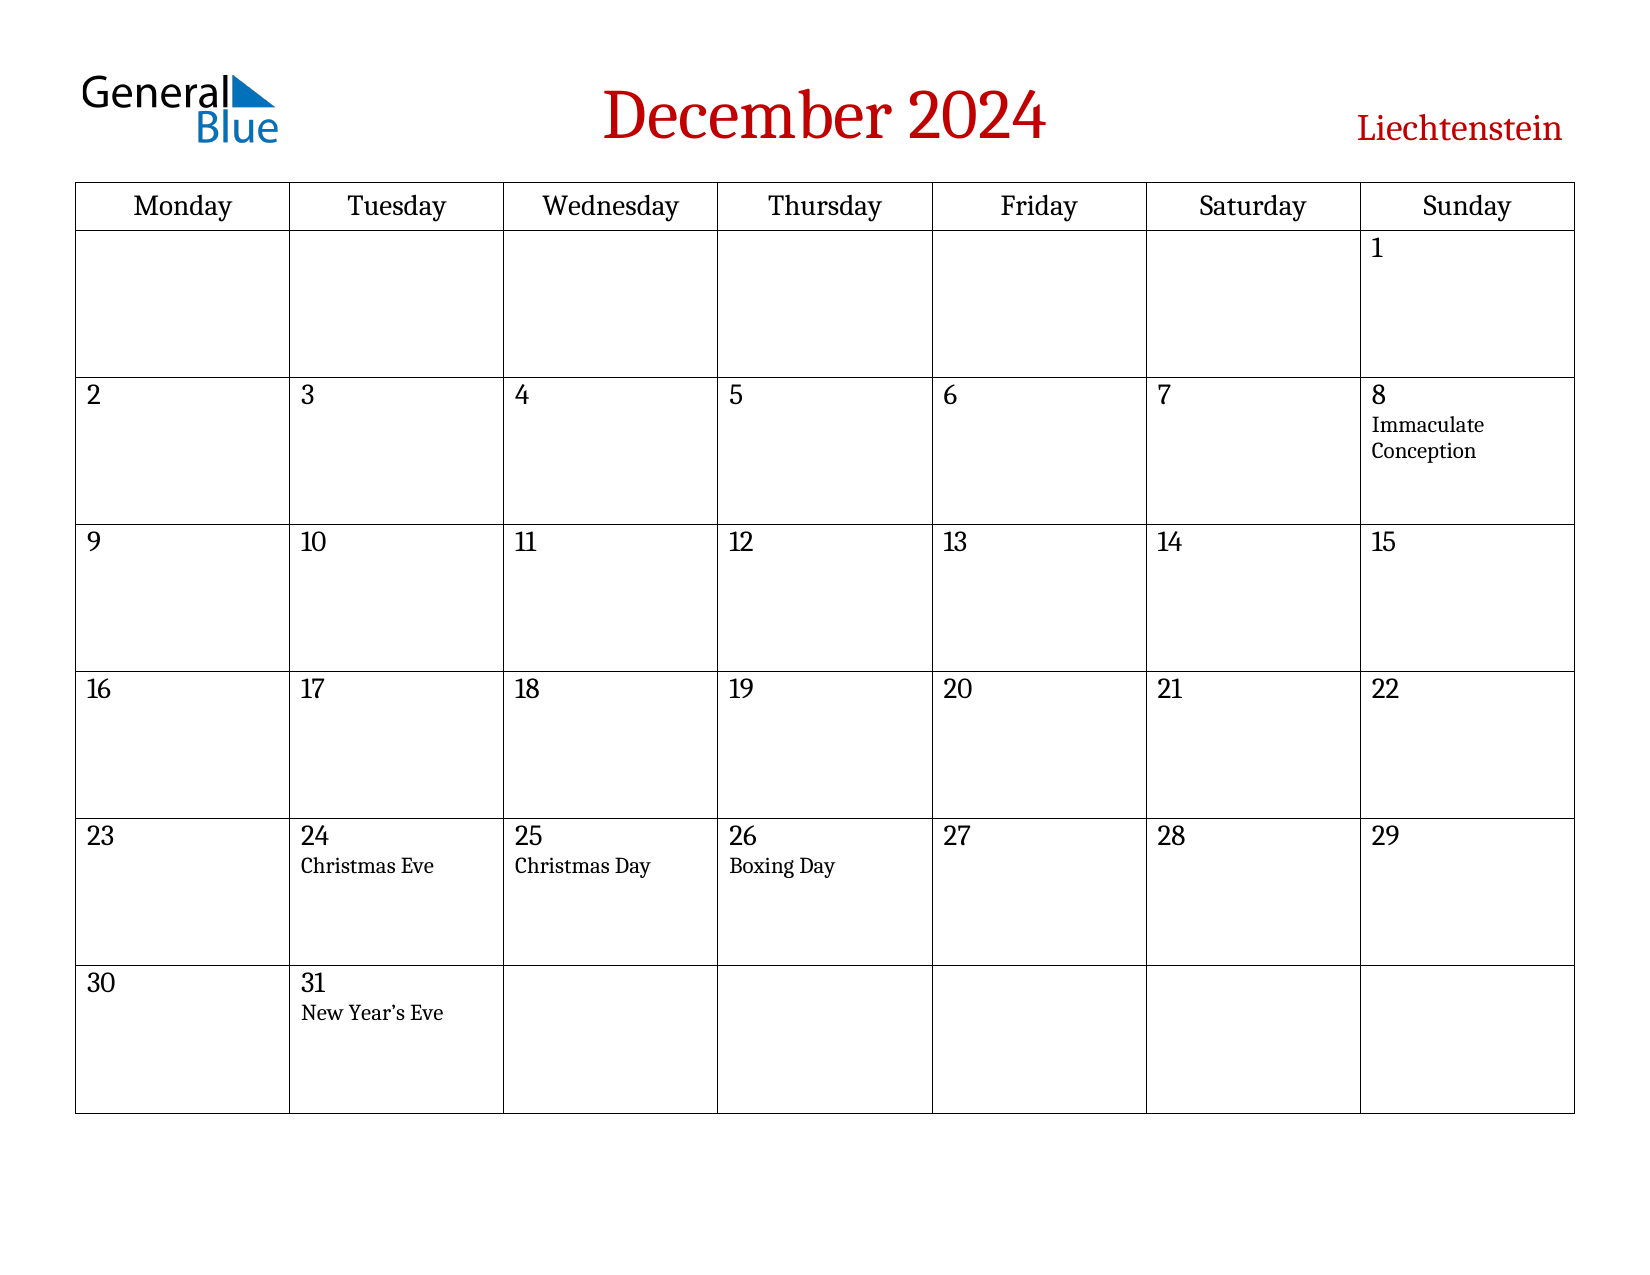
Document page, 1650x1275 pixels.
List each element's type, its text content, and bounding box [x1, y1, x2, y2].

table_cell 29 [1361, 819, 1574, 853]
table_cell 18 [504, 672, 717, 706]
table_cell 27 [933, 819, 1146, 853]
table_cell [718, 412, 932, 524]
table_cell 11 [504, 525, 717, 559]
table_cell [1147, 412, 1360, 524]
table_cell [718, 706, 932, 818]
table_cell [718, 231, 932, 264]
table_cell 31 [290, 966, 503, 1000]
table_cell [1147, 706, 1360, 818]
table_cell [1361, 853, 1574, 965]
table_cell [933, 231, 1146, 264]
table_cell [1361, 966, 1574, 1000]
table_cell 1 [1361, 231, 1574, 264]
table_cell 28 [1147, 819, 1360, 853]
table_cell 20 [933, 672, 1146, 706]
table_cell [290, 559, 503, 671]
table_cell [76, 706, 289, 818]
table_cell [1361, 1000, 1574, 1112]
table_cell [933, 966, 1146, 1000]
table_cell Sunday [1361, 183, 1574, 230]
table_cell Christmas Day [504, 853, 717, 965]
table_cell 10 [290, 525, 503, 559]
table_cell [290, 231, 503, 264]
table_cell [504, 966, 717, 1000]
table_cell [1147, 231, 1360, 264]
table_cell Christmas Eve [290, 853, 503, 965]
table_cell 21 [1147, 672, 1360, 706]
table_cell 26 [718, 819, 932, 853]
table_cell Wednesday [504, 183, 717, 230]
table_cell [504, 706, 717, 818]
table_cell [933, 853, 1146, 965]
table_cell Saturday [1147, 183, 1360, 230]
table_cell [718, 559, 932, 671]
table_cell [76, 1000, 289, 1112]
table_cell 24 [290, 819, 503, 853]
table_cell [504, 265, 717, 377]
table_cell [1147, 853, 1360, 965]
table_cell 2 [76, 378, 289, 412]
picture [82, 75, 278, 143]
table_cell [76, 231, 289, 264]
table_cell [290, 412, 503, 524]
table_header Liechtenstein [1146, 75, 1574, 182]
table_cell Friday [933, 183, 1146, 230]
table_cell [1147, 559, 1360, 671]
table_cell 12 [718, 525, 932, 559]
table_cell [1361, 559, 1574, 671]
table_cell [1147, 1000, 1360, 1112]
table_cell 4 [504, 378, 717, 412]
table_cell [76, 559, 289, 671]
table_cell [1361, 265, 1574, 377]
table_cell 17 [290, 672, 503, 706]
table_cell 14 [1147, 525, 1360, 559]
table_cell 7 [1147, 378, 1360, 412]
table_cell [76, 265, 289, 377]
table_cell Monday [76, 183, 289, 230]
table_cell 22 [1361, 672, 1574, 706]
table_cell [290, 706, 503, 818]
table_cell [504, 559, 717, 671]
table_cell [718, 265, 932, 377]
table_cell New Year’s Eve [290, 1000, 503, 1112]
table_cell 9 [76, 525, 289, 559]
table_cell [718, 966, 932, 1000]
table_cell Tuesday [290, 183, 503, 230]
table_cell [933, 265, 1146, 377]
table_cell 16 [76, 672, 289, 706]
table_cell 30 [76, 966, 289, 1000]
table_cell 19 [718, 672, 932, 706]
table_cell 25 [504, 819, 717, 853]
table_cell [1147, 966, 1360, 1000]
table_cell Immaculate Conception [1361, 412, 1574, 524]
table_header [76, 75, 503, 182]
table_cell 6 [933, 378, 1146, 412]
table_cell [1147, 265, 1360, 377]
table_cell [933, 706, 1146, 818]
table_cell [290, 265, 503, 377]
table_cell [933, 1000, 1146, 1112]
table_cell [933, 412, 1146, 524]
table_cell 8 [1361, 378, 1574, 412]
table_cell [504, 1000, 717, 1112]
table_cell 3 [290, 378, 503, 412]
table_cell 13 [933, 525, 1146, 559]
table_cell Thursday [718, 183, 932, 230]
table_cell 5 [718, 378, 932, 412]
table_cell 15 [1361, 525, 1574, 559]
table_cell 23 [76, 819, 289, 853]
table_header December 2024 [504, 75, 1146, 182]
table_cell Boxing Day [718, 853, 932, 965]
table_cell [504, 231, 717, 264]
table_cell [933, 559, 1146, 671]
table_cell [718, 1000, 932, 1112]
table_cell [504, 412, 717, 524]
table_cell [76, 853, 289, 965]
table_cell [1361, 706, 1574, 818]
table_cell [76, 412, 289, 524]
